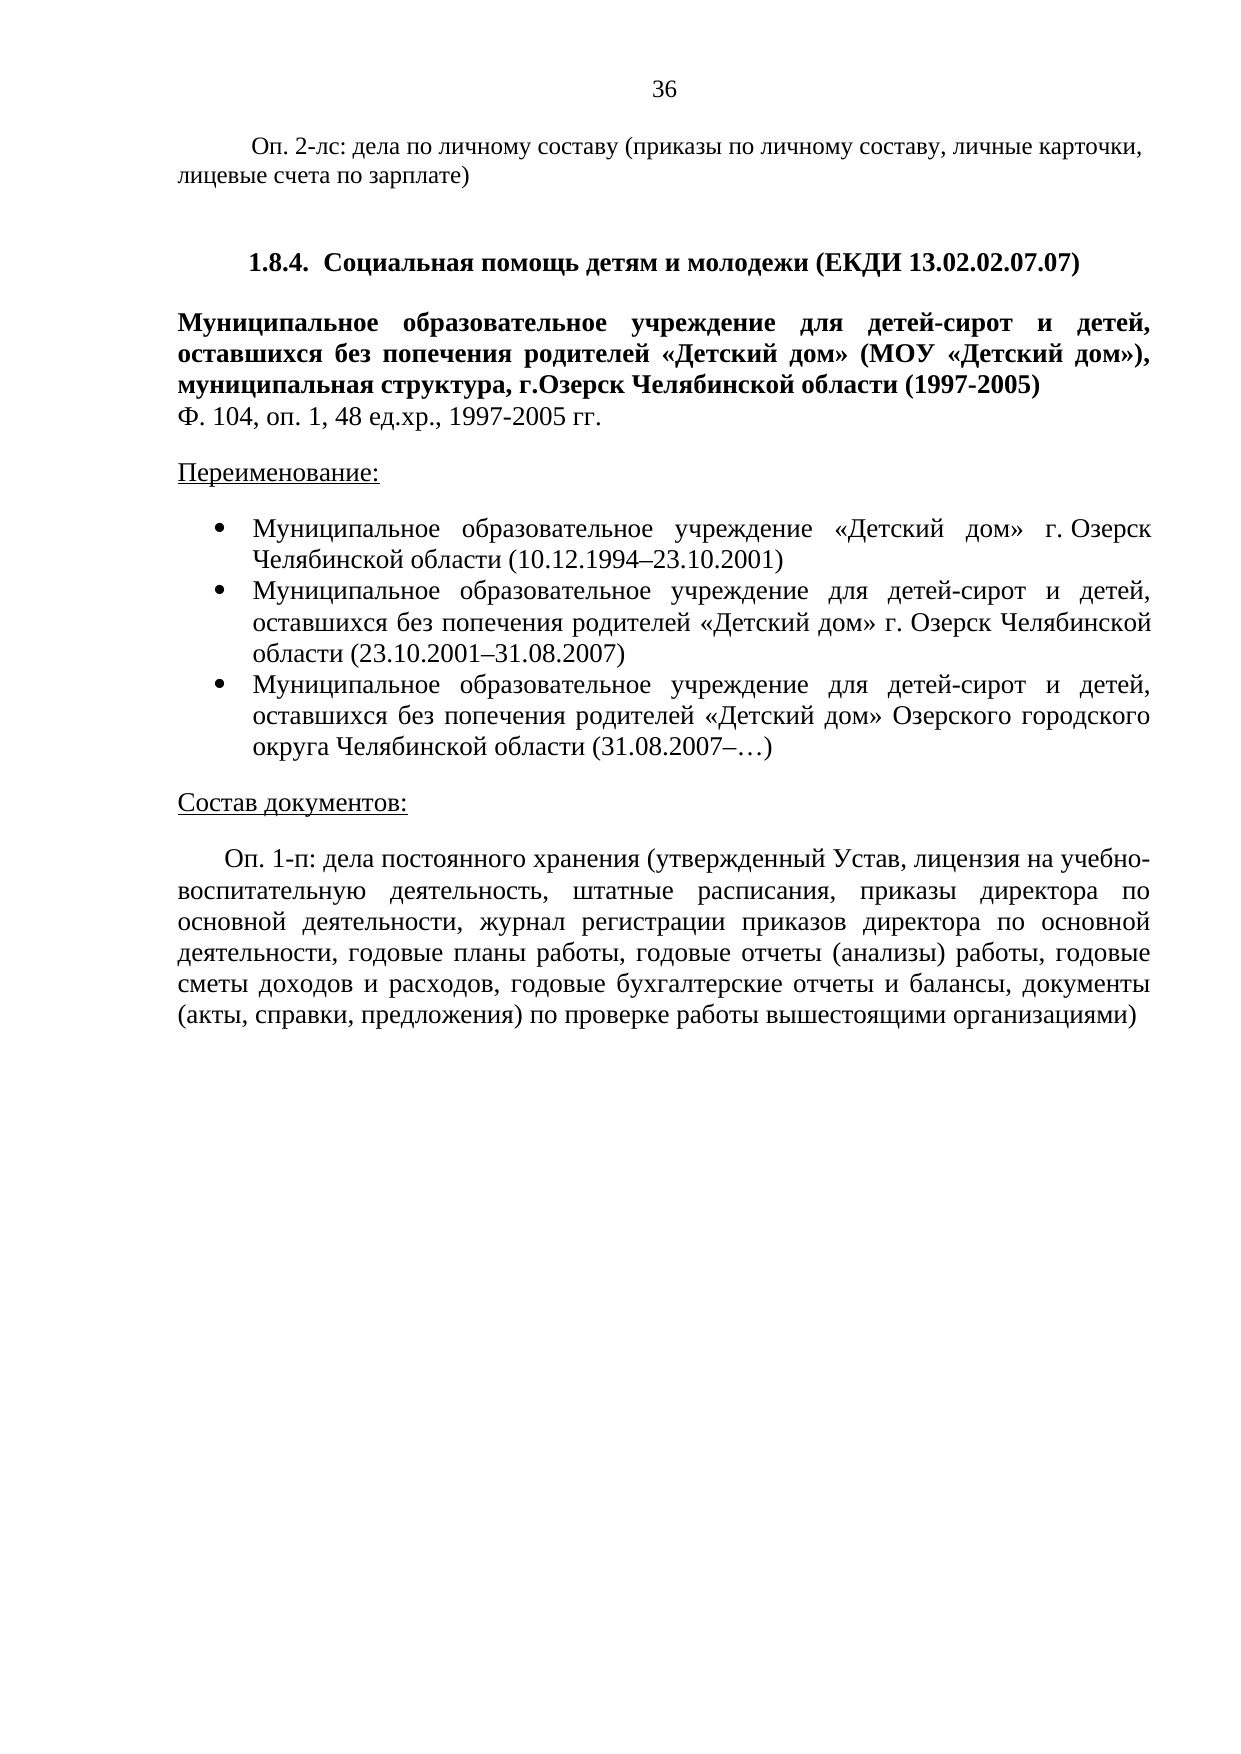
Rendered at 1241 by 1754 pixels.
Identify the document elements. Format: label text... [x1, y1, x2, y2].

text Переименование: [177, 456, 1152, 487]
text Ф. 104, оп. 1, 48 ед.хр., 1997-2005 гг. [177, 400, 1152, 431]
text Состав документов: [177, 786, 1152, 818]
list Муниципальное образовательное учреждение для детей-сирот и детей, оставшихся без попечения родителей «Детский дом» г. Озерск Челябинской области (23.10.2001–31.08.2007) [215, 574, 1152, 668]
list Муниципальное образовательное учреждение для детей-сирот и детей, оставшихся без попечения родителей «Детский дом» Озерского городского округа Челябинской области (31.08.2007–…) [215, 668, 1152, 761]
text Оп. 2-лс: дела по личному составу (приказы по личному составу, личные карточки, лицевые счета по зарплате) [177, 131, 1152, 189]
text Оп. 1-п: дела постоянного хранения (утвержденный Устав, лицензия на учебно-воспитательную деятельность, штатные расписания, приказы директора по основной деятельности, журнал регистрации приказов директора по основной деятельности, годовые планы работы, годовые отчеты (анализы) работы, годовые сметы доходов и расходов, годовые бухгалтерские отчеты и балансы, документы (акты, справки, предложения) по проверке работы вышестоящими организациями) [177, 843, 1152, 1029]
text Муниципальное образовательное учреждение для детей-сирот и детей, оставшихся без попечения родителей «Детский дом» (МОУ «Детский дом»), муниципальная структура, г.Озерск Челябинской области (1997-2005) [177, 306, 1152, 400]
list Социальная помощь детям и молодежи (ЕКДИ 13.02.02.07.07) [177, 246, 1152, 277]
list Муниципальное образовательное учреждение «Детский дом» г. Озерск Челябинской области (10.12.1994–23.10.2001) [215, 512, 1152, 574]
